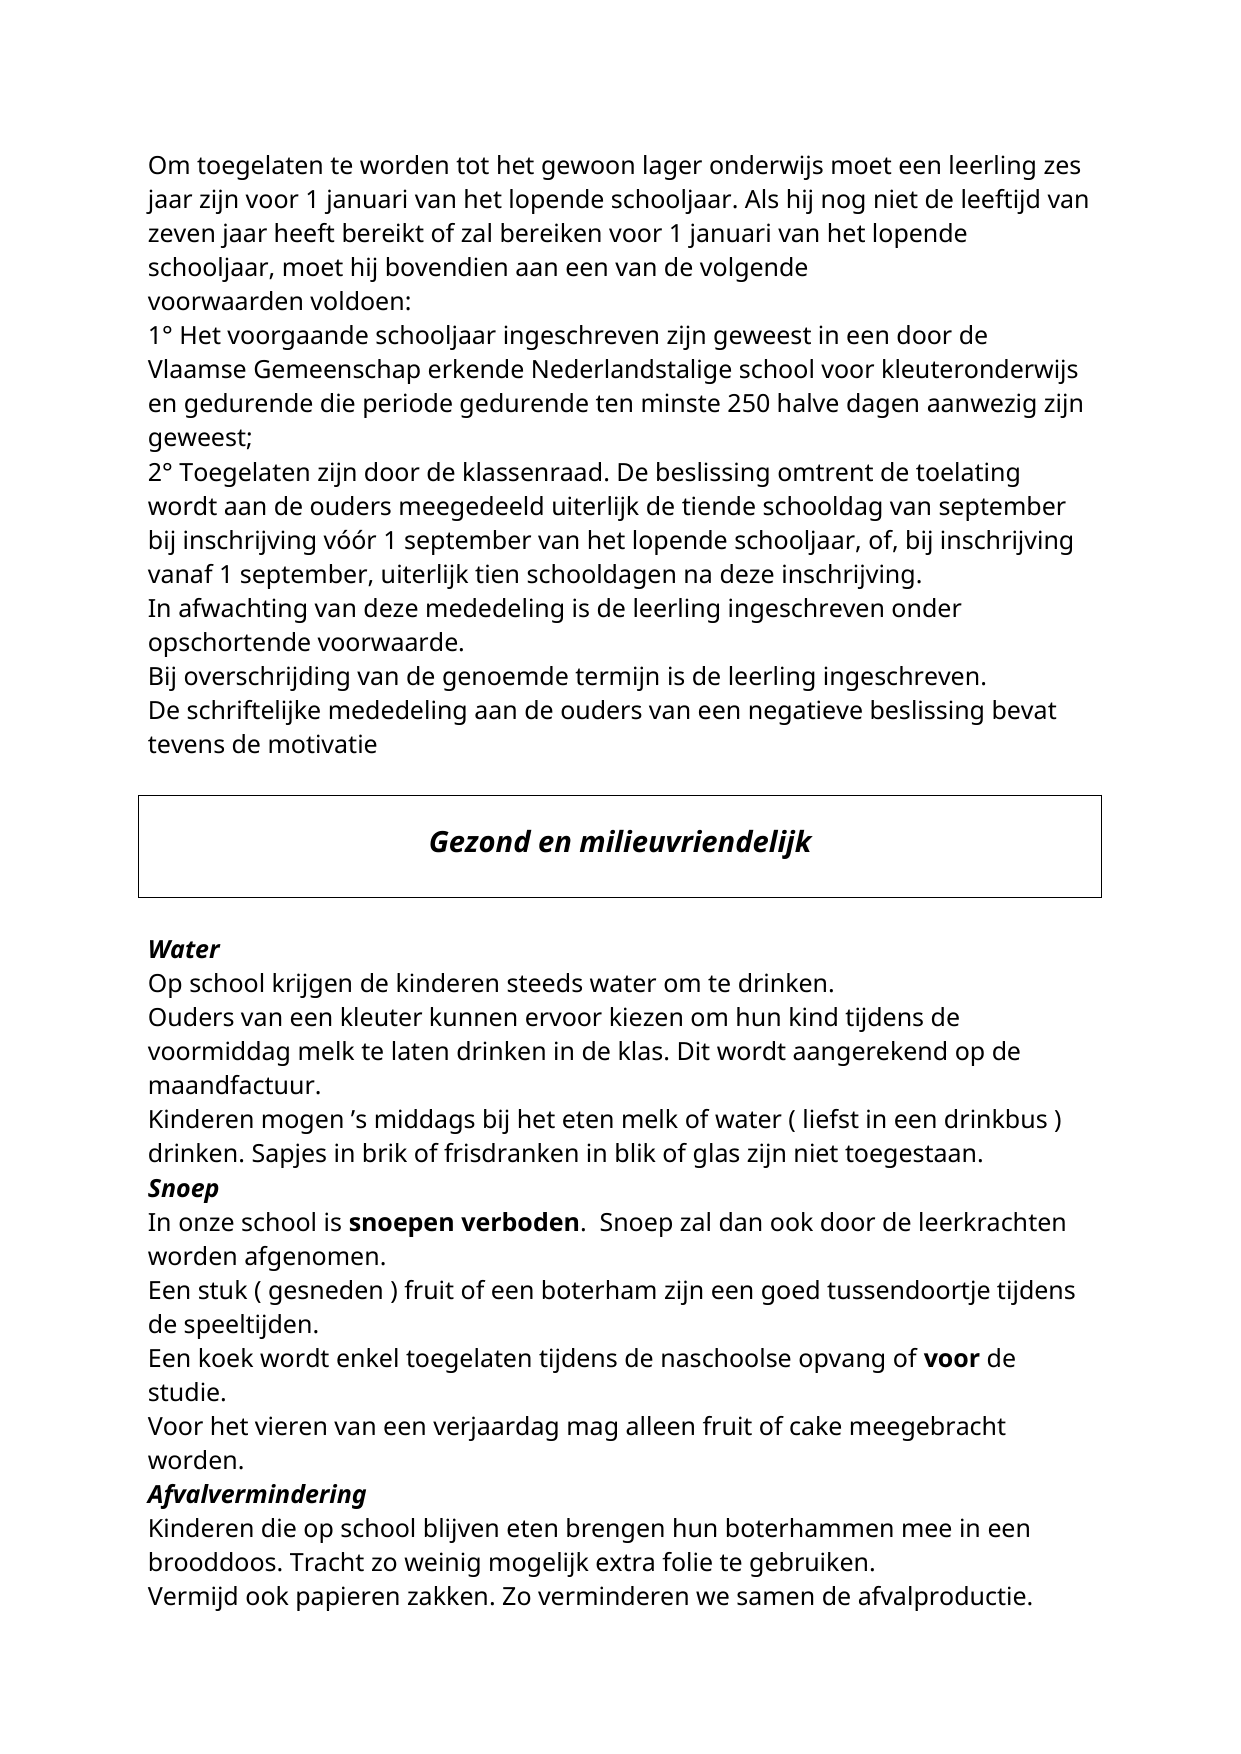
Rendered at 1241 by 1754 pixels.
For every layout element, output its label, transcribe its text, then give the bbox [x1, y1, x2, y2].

text In onze school is snoepen verboden. Snoep zal dan ook door de leerkrachten worden afgenomen. [148, 1204, 1093, 1272]
text voorwaarden voldoen: [148, 284, 1093, 318]
text Water [148, 932, 1093, 966]
text Een stuk ( gesneden ) fruit of een boterham zijn een goed tussendoortje tijdens de speeltijden. [148, 1272, 1093, 1341]
text Op school krijgen de kinderen steeds water om te drinken. Ouders van een kleuter kunnen ervoor kiezen om hun kind tijdens de voormiddag melk te laten drinken in de klas. Dit wordt aangerekend op de maandfactuur. Kinderen mogen ’s middags bij het eten melk of water ( liefst in een drinkbus ) drinken. Sapjes in brik of frisdranken in blik of glas zijn niet toegestaan. Snoep [148, 966, 1093, 1204]
text Gezond en milieuvriendelijk [139, 796, 1101, 861]
text Voor het vieren van een verjaardag mag alleen fruit of cake meegebracht worden. [148, 1409, 1093, 1477]
text Een koek wordt enkel toegelaten tijdens de naschoolse opvang of voor de studie. [148, 1341, 1093, 1409]
text 1° Het voorgaande schooljaar ingeschreven zijn geweest in een door de Vlaamse Gemeenschap erkende Nederlandstalige school voor kleuteronderwijs en gedurende die periode gedurende ten minste 250 halve dagen aanwezig zijn geweest; [148, 318, 1093, 454]
text In afwachting van deze mededeling is de leerling ingeschreven onder opschortende voorwaarde. [148, 590, 1093, 658]
text Afvalvermindering [148, 1477, 1093, 1511]
text De schriftelijke mededeling aan de ouders van een negatieve beslissing bevat tevens de motivatie [148, 693, 1093, 761]
text Kinderen die op school blijven eten brengen hun boterhammen mee in een brooddoos. Tracht zo weinig mogelijk extra folie te gebruiken. Vermijd ook papieren zakken. Zo verminderen we samen de afvalproductie. [148, 1511, 1093, 1613]
text Om toegelaten te worden tot het gewoon lager onderwijs moet een leerling zes jaar zijn voor 1 januari van het lopende schooljaar. Als hij nog niet de leeftijd van zeven jaar heeft bereikt of zal bereiken voor 1 januari van het lopende schooljaar, moet hij bovendien aan een van de volgende [148, 148, 1093, 284]
text 2° Toegelaten zijn door de klassenraad. De beslissing omtrent de toelating wordt aan de ouders meegedeeld uiterlijk de tiende schooldag van september bij inschrijving vóór 1 september van het lopende schooljaar, of, bij inschrijving vanaf 1 september, uiterlijk tien schooldagen na deze inschrijving. [148, 454, 1093, 590]
text Bij overschrijding van de genoemde termijn is de leerling ingeschreven. [148, 658, 1093, 693]
